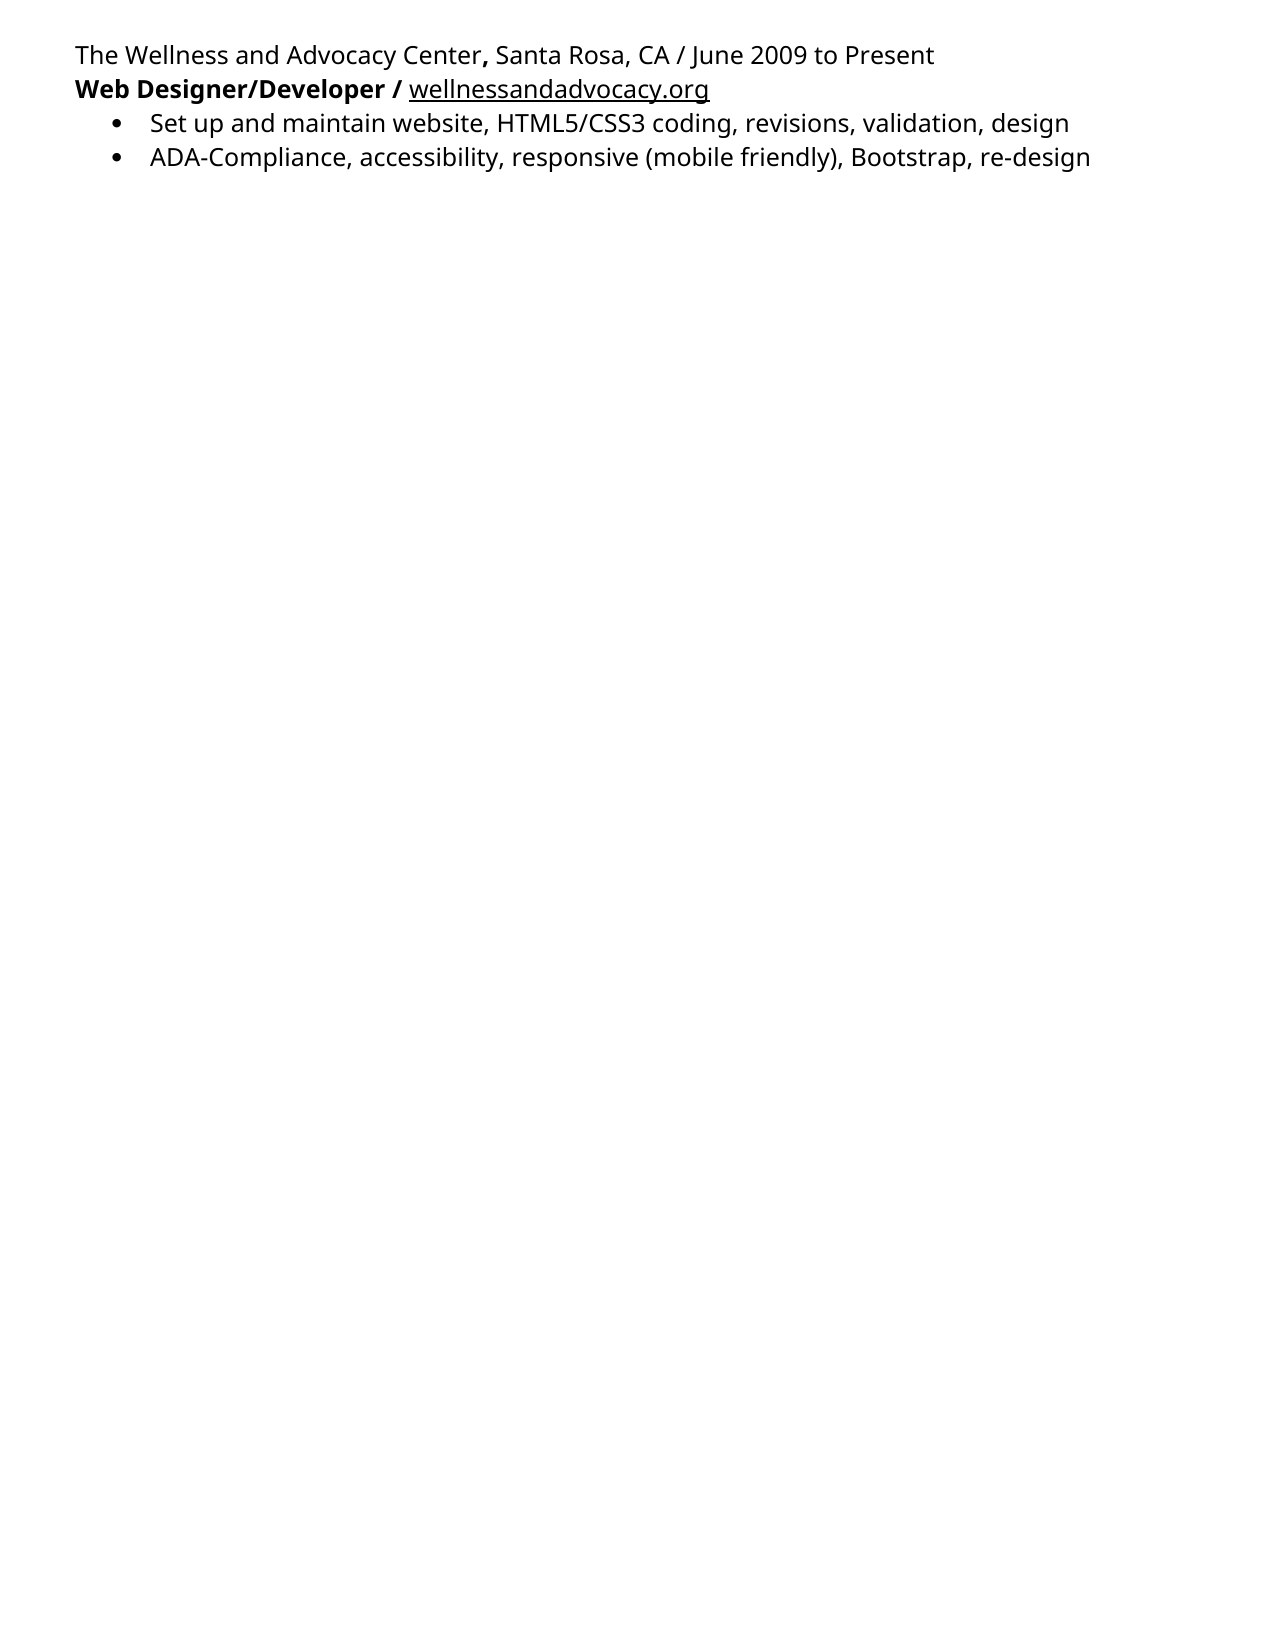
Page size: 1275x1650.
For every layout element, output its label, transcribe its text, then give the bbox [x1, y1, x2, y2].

text Web Designer/Developer / wellnessandadvocacy.org [75, 72, 1200, 106]
text The Wellness and Advocacy Center, Santa Rosa, CA / June 2009 to Present [75, 37, 1200, 72]
list Set up and maintain website, HTML5/CSS3 coding, revisions, validation, design [112, 106, 1200, 140]
list ADA-Compliance, accessibility, responsive (mobile friendly), Bootstrap, re-design [112, 140, 1200, 174]
